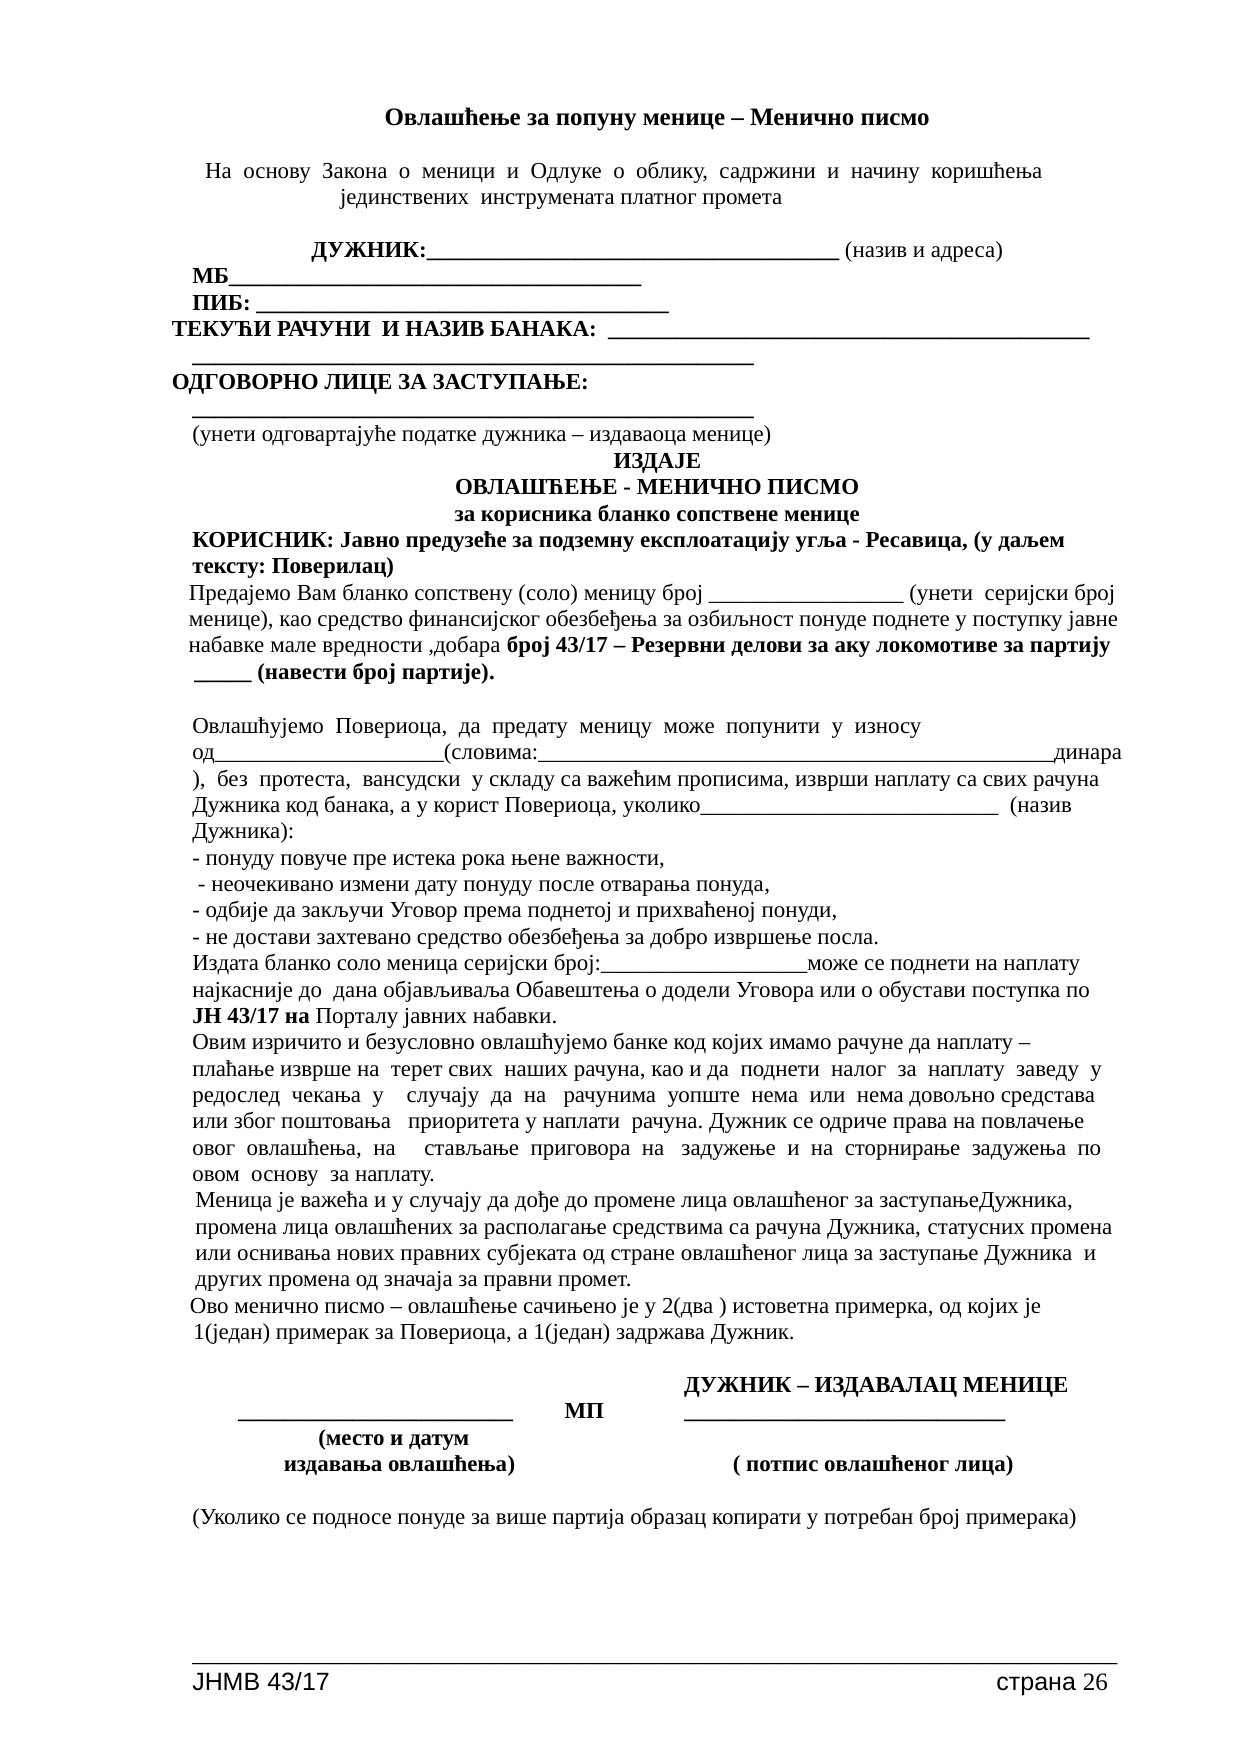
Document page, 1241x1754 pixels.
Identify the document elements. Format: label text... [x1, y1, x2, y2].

text На основу Закона о меници и Одлуке о облику, садржини и начину коришћења јединствених инструмената платног промета [113, 157, 1122, 210]
text ТЕКУЋИ РАЧУНИ И НАЗИВ БАНАКА: __________________________________________ [0, 315, 1122, 341]
text МБ____________________________________ [192, 262, 1122, 289]
text за корисника бланко сопствене менице [192, 499, 1122, 526]
text ИЗДАЈЕ [192, 447, 1122, 473]
text Овлашћујемо Повериоца, да предату меницу може попунити у износу од____________________(словима:_____________________________________________динара), без протеста, вансудски у складу са важећим прописима, изврши наплату са свих рачуна Дужника код банака, а у корист Повериоца, уколико__________________________ (назив Дужника): [192, 712, 1122, 844]
text Ово менично писмо – овлашћење сачињено је у 2(два ) истоветна примерка, од којих је 1(један) примерак за Повериоца, а 1(један) задржава Дужник. [0, 1292, 1122, 1344]
text Меница је важећа и у случају да дође до промене лица овлашћеног за заступањеДужника, промена лица овлашћених за располагање средствима са рачуна Дужника, статусних промена или оснивања нових правних субјеката од стране овлашћеног лица за заступање Дужника и других промена од значаја за правни промет. [195, 1186, 1122, 1292]
text Овим изричито и безусловно овлашћујемо банке код којих имамо рачуне да наплату – плаћање изврше на терет свих наших рачуна, као и да поднети налог за наплату заведу у редослед чекања у случају да на рачунима уопште нема или нема довољно средстава или због поштовања приоритета у наплати рачуна. Дужник се одриче права на повлачење овог овлашћења, на стављање приговора на задужење и на сторнирање задужења по овом основу за наплату. [192, 1028, 1122, 1186]
text менице), као средство финансијског обезбеђења за озбиљност понуде поднете у поступку јавне [40, 605, 1122, 631]
text ОДГОВОРНО ЛИЦЕ ЗА ЗАСТУПАЊЕ: _________________________________________________ (унети одговартајуће податке дужника – издаваоца менице) [0, 368, 1122, 447]
text Предајемо Вам бланко сопствену (соло) меницу број _________________ (унети серијски број [40, 579, 1122, 605]
text - одбије да закључи Уговор према поднетој и прихваћеној понуди, [192, 897, 1122, 923]
text ________________________ МП ____________________________ [192, 1397, 1122, 1424]
text ПИБ: ____________________________________ [192, 289, 1122, 315]
text ДУЖНИК:____________________________________ (назив и адреса) [192, 236, 1122, 262]
text Овлашћење за попуну менице – Менично писмо [192, 102, 1122, 131]
text (место и датум [192, 1424, 1122, 1450]
text - неочекивано измени дату понуду после отварања понуда, [192, 870, 1122, 897]
text набавке мале вредности ,добара број 43/17 – Резервни делови за аку локомотиве за партију [40, 631, 1122, 658]
text ОВЛАШЋЕЊЕ - МЕНИЧНО ПИСМО [192, 473, 1122, 499]
text ДУЖНИК – ИЗДАВАЛАЦ МЕНИЦЕ [192, 1371, 1122, 1397]
text - не достави захтевано средство обезбеђења за добро извршење посла. [192, 923, 1122, 949]
text Издата бланко соло меница серијски број:__________________може се поднети на наплату најкасније до дана објављиваља Обавештења о додели Уговора или о обустави поступка по ЈН 43/17 на Порталу јавних набавки. [192, 949, 1122, 1028]
text _________________________________________________ [192, 341, 1122, 368]
text издавања овлашћења) ( потпис овлашћеног лица) [192, 1450, 1122, 1476]
text - понуду повуче пре истека рока њене важности, [192, 844, 1122, 870]
text (Уколико се подносе понуде за више партија образац копирати у потребан број примерака) [192, 1503, 1122, 1529]
text КОРИСНИК: Јавно предузеће за подземну експлоатацију угља - Ресавица, (у даљем тексту: Поверилац) [192, 526, 1122, 579]
text _____ (навести број партије). [40, 658, 1122, 684]
